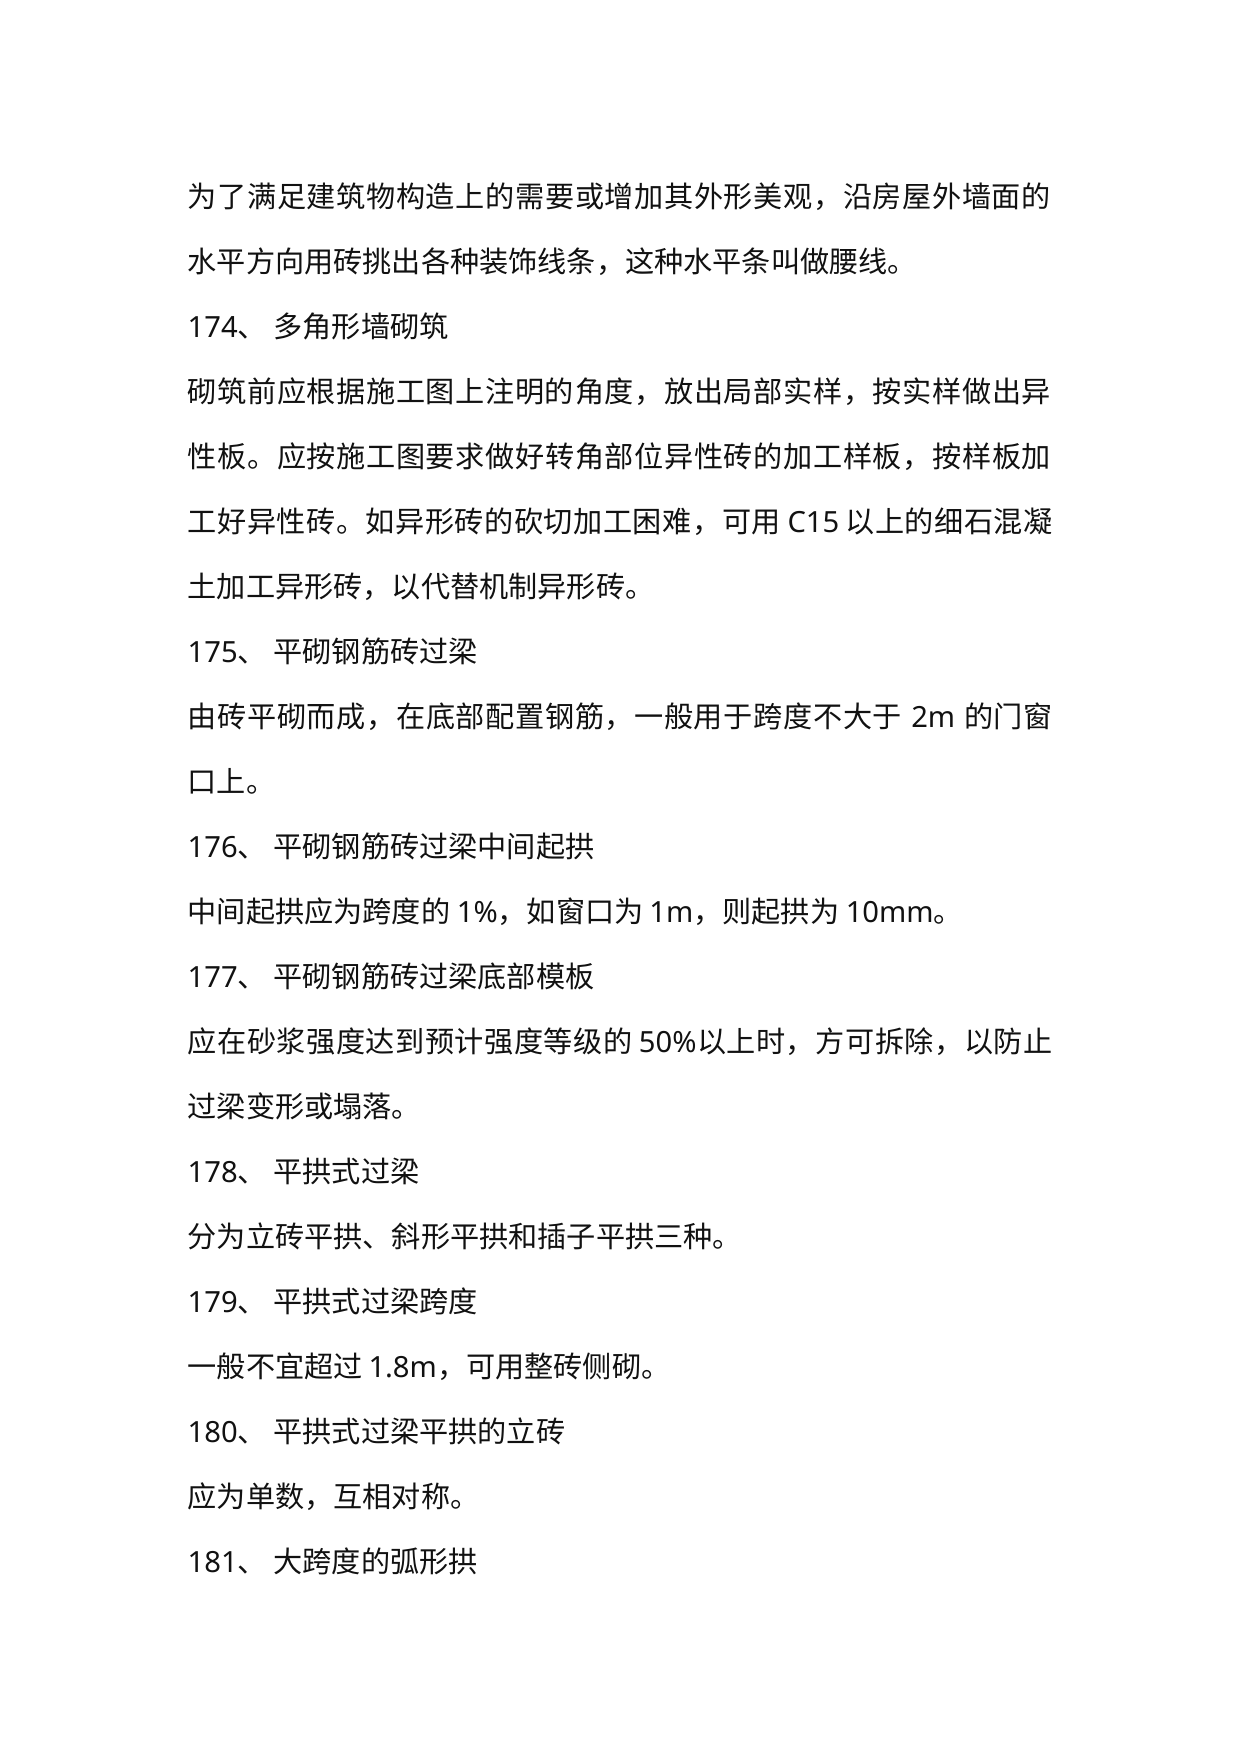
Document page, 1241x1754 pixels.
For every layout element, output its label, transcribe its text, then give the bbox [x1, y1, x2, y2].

list 应在砂浆强度达到预计强度等级的50%以上时，方可拆除，以防止过梁变形或塌落。 [187, 1007, 1053, 1137]
list 中间起拱应为跨度的 1%，如窗口为1m，则起拱为 10mm。 [187, 877, 1053, 942]
list 平砌钢筋砖过梁 [187, 617, 1053, 682]
list 多角形墙砌筑 [187, 292, 1053, 357]
list 为了满足建筑物构造上的需要或增加其外形美观，沿房屋外墙面的水平方向用砖挑出各种装饰线条，这种水平条叫做腰线。 [187, 162, 1053, 292]
list 平拱式过梁跨度 [187, 1267, 1053, 1332]
list 一般不宜超过1.8m，可用整砖侧砌。 [187, 1332, 1053, 1397]
list 由砖平砌而成，在底部配置钢筋，一般用于跨度不大于 2m 的门窗口上。 [187, 682, 1053, 812]
list 大跨度的弧形拱 [187, 1527, 1053, 1592]
list 平砌钢筋砖过梁中间起拱 [187, 812, 1053, 877]
list 分为立砖平拱、斜形平拱和插子平拱三种。 [187, 1202, 1053, 1267]
list 应为单数，互相对称。 [187, 1462, 1053, 1527]
list 砌筑前应根据施工图上注明的角度，放出局部实样，按实样做出异性板。应按施工图要求做好转角部位异性砖的加工样板，按样板加工好异性砖。如异形砖的砍切加工困难，可用C15以上的细石混凝土加工异形砖，以代替机制异形砖。 [187, 357, 1053, 617]
list 平砌钢筋砖过梁底部模板 [187, 942, 1053, 1007]
list 平拱式过梁平拱的立砖 [187, 1397, 1053, 1462]
list 平拱式过梁 [187, 1137, 1053, 1202]
